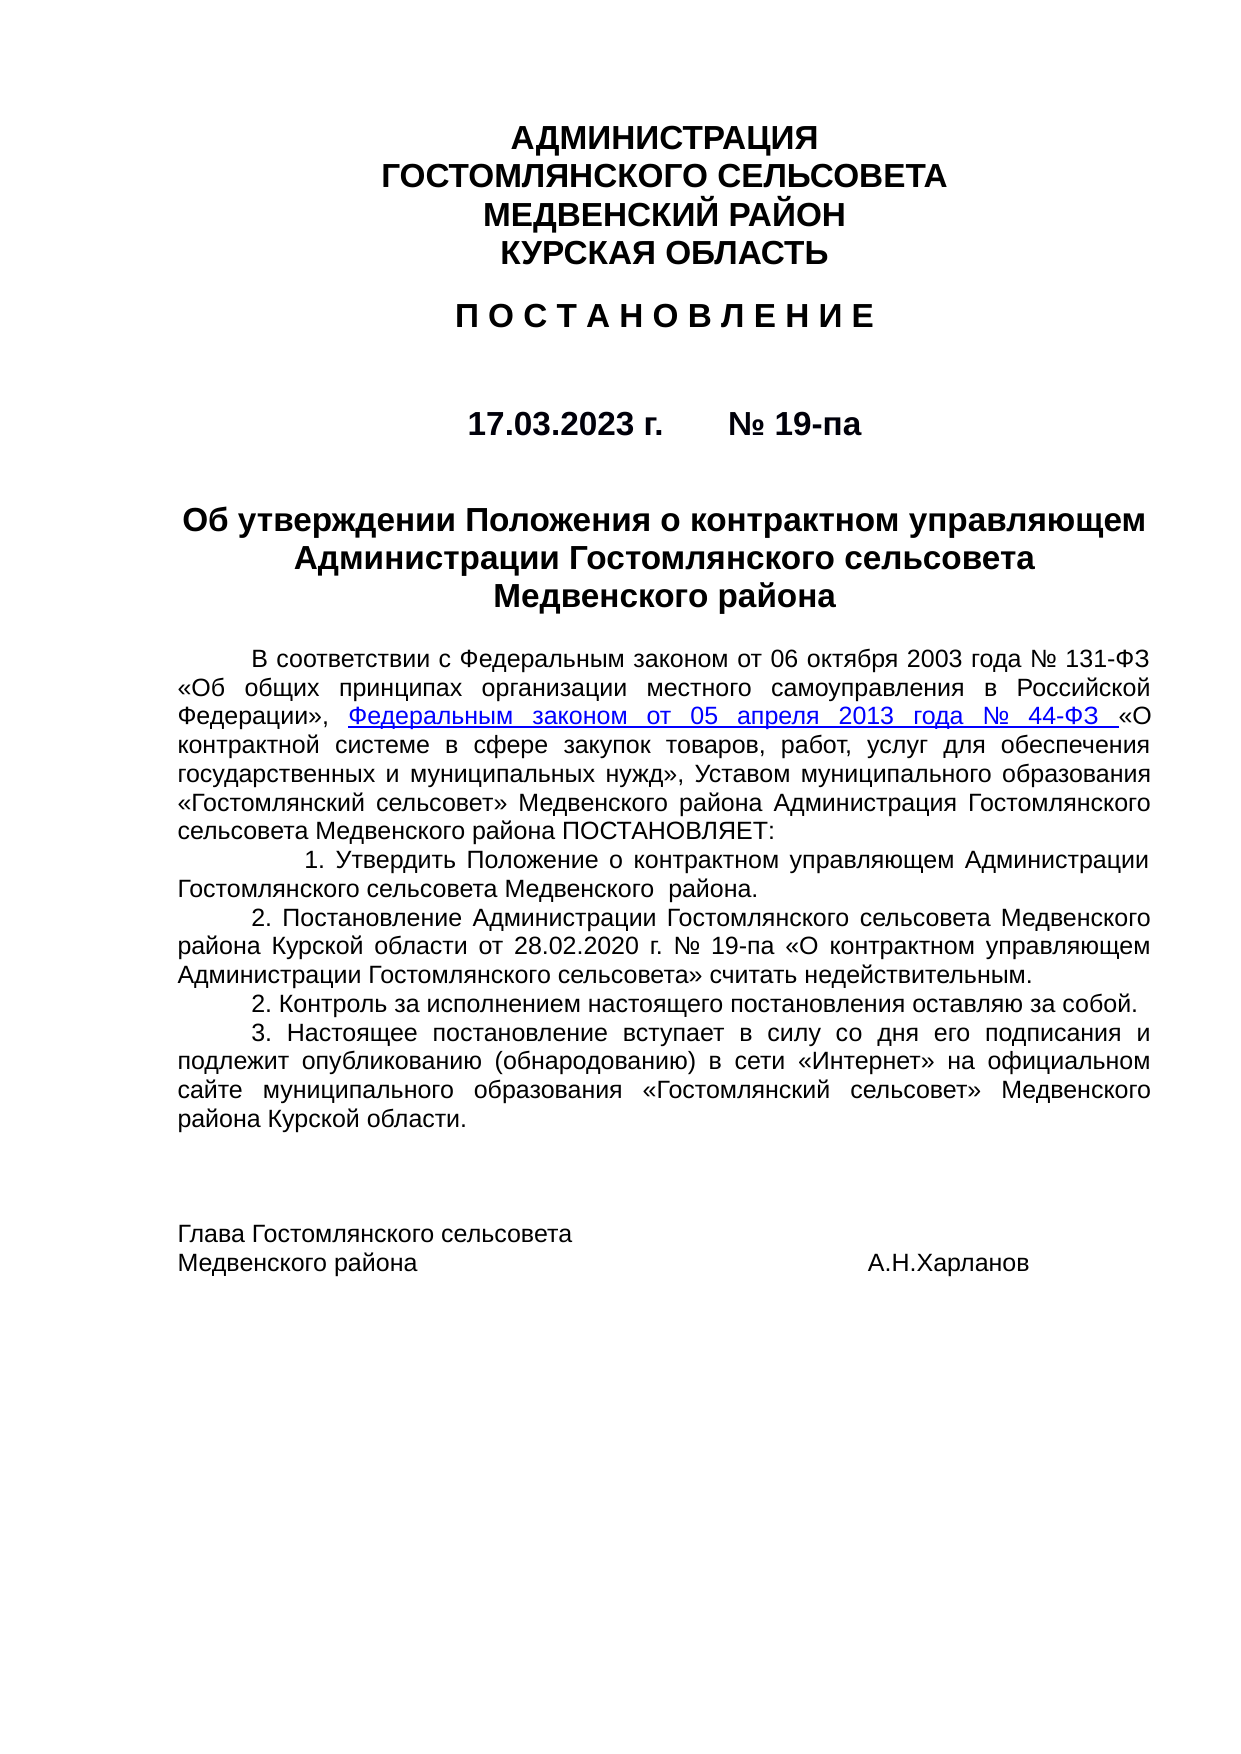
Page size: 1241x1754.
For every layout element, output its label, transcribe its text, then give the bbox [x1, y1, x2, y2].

text Медвенского района [177, 577, 1152, 615]
text 17.03.2023 г. № 19-па [177, 404, 1152, 442]
text В соответствии с Федеральным законом от 06 октября 2003 года № 131-ФЗ «Об общих принципах организации местного самоуправления в Российской Федерации», Федеральным законом от 05 апреля 2013 года № 44-ФЗ «О контрактной системе в сфере закупок товаров, работ, услуг для обеспечения государственных и муниципальных нужд», Уставом муниципального образования «Гостомлянский сельсовет» Медвенского района Администрация Гостомлянского сельсовета Медвенского района ПОСТАНОВЛЯЕТ: [177, 644, 1152, 845]
text Глава Гостомлянского сельсовета [177, 1219, 1152, 1247]
text П О С Т А Н О В Л Е Н И Е [177, 296, 1152, 334]
text Об утверждении Положения о контрактном управляющем [177, 500, 1152, 538]
text АДМИНИСТРАЦИЯ [177, 118, 1152, 157]
text Администрации Гостомлянского сельсовета [177, 538, 1152, 577]
text 1. Утвердить Положение о контрактном управляющем Администрации Гостомлянского сельсовета Медвенского района. [177, 845, 1152, 902]
text Медвенского района А.Н.Харланов [177, 1247, 1152, 1276]
text МЕДВЕНСКИЙ РАЙОН [177, 195, 1152, 233]
text ГОСТОМЛЯНСКОГО СЕЛЬСОВЕТА [177, 157, 1152, 195]
text КУРСКАЯ ОБЛАСТЬ [177, 233, 1152, 272]
text 2. Контроль за исполнением настоящего постановления оставляю за собой. [177, 989, 1152, 1017]
text 2. Постановление Администрации Гостомлянского сельсовета Медвенского района Курской области от 28.02.2020 г. № 19-па «О контрактном управляющем Администрации Гостомлянского сельсовета» считать недействительным. [177, 902, 1152, 989]
text 3. Настоящее постановление вступает в силу со дня его подписания и подлежит опубликованию (обнародованию) в сети «Интернет» на официальном сайте муниципального образования «Гостомлянский сельсовет» Медвенского района Курской области. [177, 1017, 1152, 1132]
